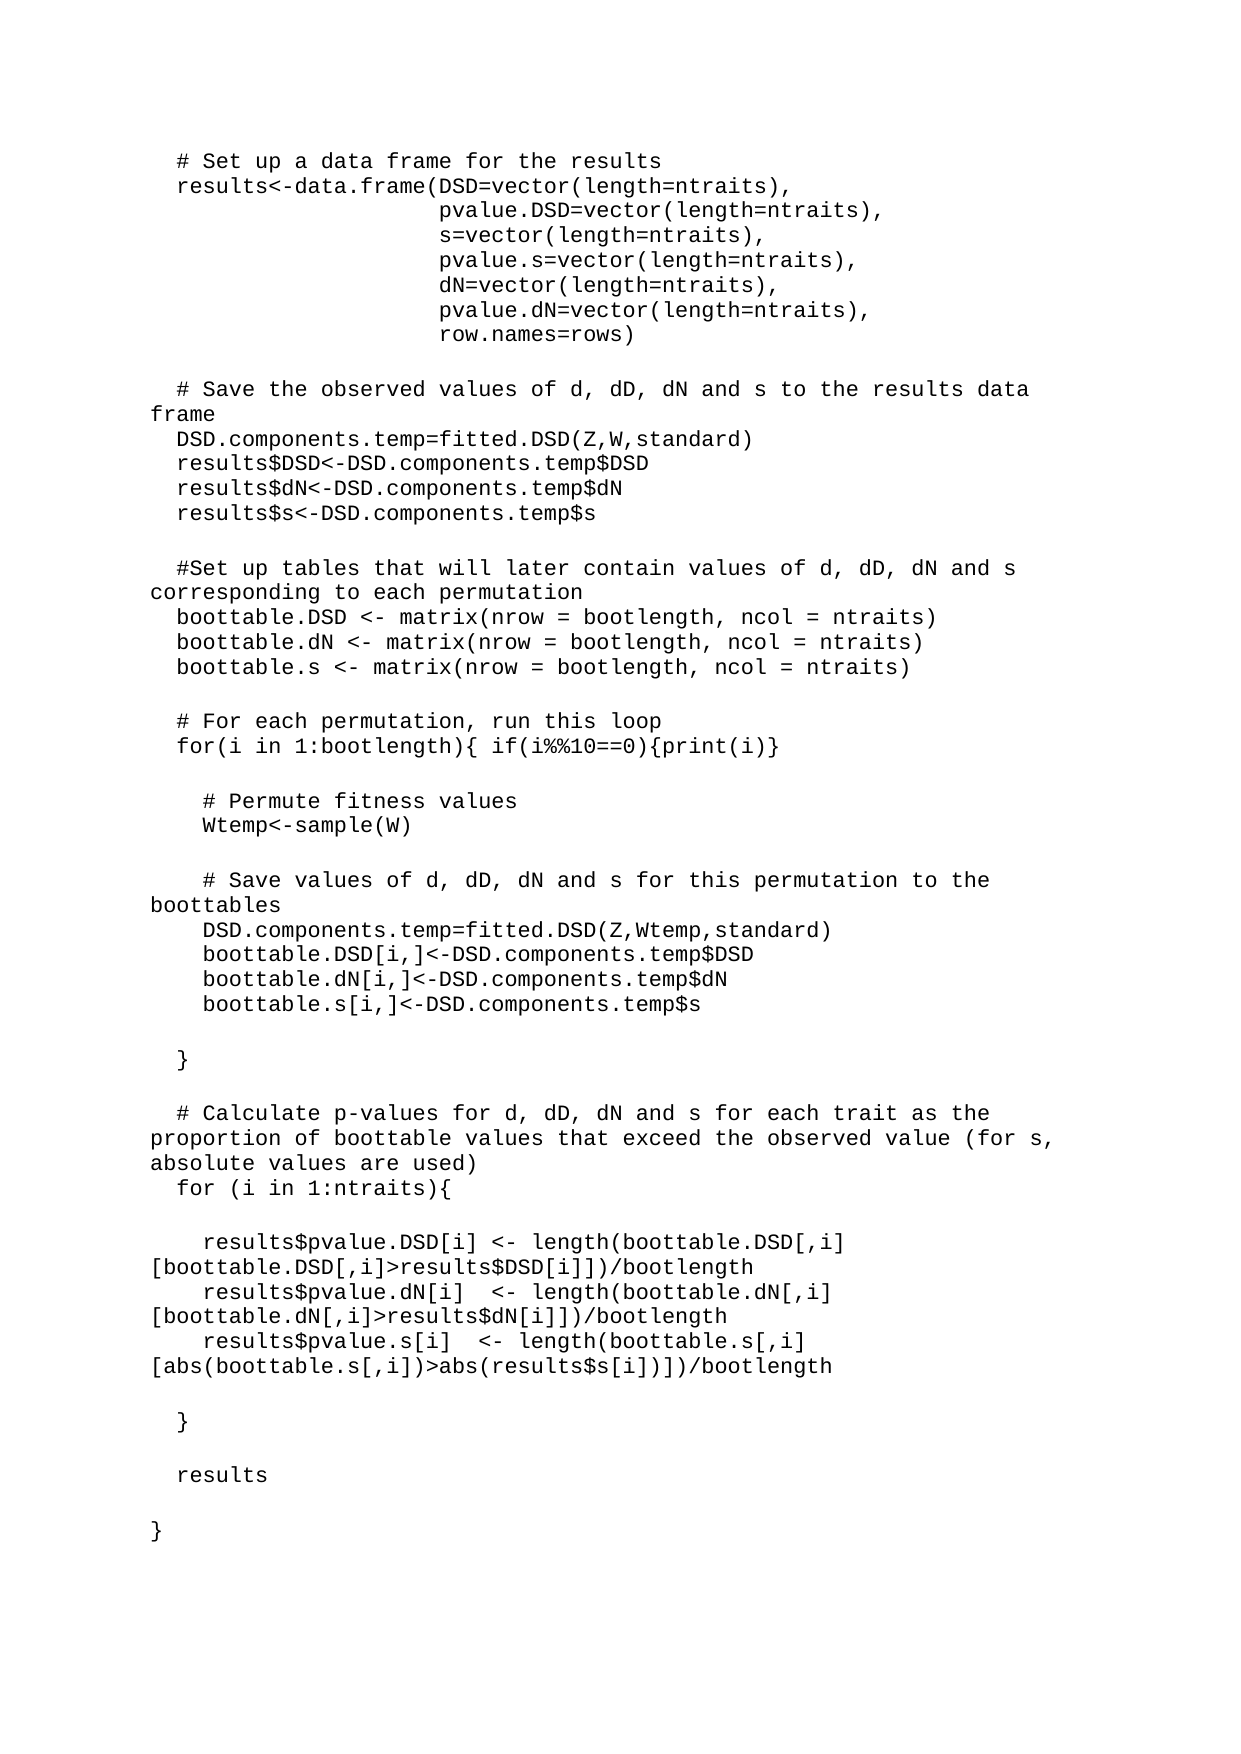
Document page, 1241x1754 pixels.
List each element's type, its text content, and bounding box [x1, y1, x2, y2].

text } [150, 1519, 1090, 1544]
text s=vector(length=ntraits), [150, 224, 1090, 249]
text results$pvalue.dN[i] <- length(boottable.dN[,i][boottable.dN[,i]>results$dN[i]])/bootlength [150, 1281, 1090, 1330]
text DSD.components.temp=fitted.DSD(Z,Wtemp,standard) [150, 919, 1090, 943]
text # Save values of d, dD, dN and s for this permutation to the boottables [150, 869, 1090, 919]
text # Calculate p-values for d, dD, dN and s for each trait as the proportion of boottable values that exceed the observed value (for s, absolute values are used) [150, 1102, 1090, 1177]
text results$pvalue.s[i] <- length(boottable.s[,i][abs(boottable.s[,i])>abs(results$s[i])])/bootlength [150, 1330, 1090, 1380]
text # Permute fitness values [150, 790, 1090, 814]
text pvalue.s=vector(length=ntraits), [150, 249, 1090, 274]
text #Set up tables that will later contain values of d, dD, dN and s corresponding to each permutation [150, 557, 1090, 606]
text # For each permutation, run this loop [150, 710, 1090, 735]
text } [150, 1048, 1090, 1072]
text DSD.components.temp=fitted.DSD(Z,W,standard) [150, 428, 1090, 452]
text # Set up a data frame for the results [150, 150, 1090, 175]
text results [150, 1464, 1090, 1489]
text row.names=rows) [150, 323, 1090, 348]
text for (i in 1:ntraits){ [150, 1177, 1090, 1201]
text boottable.dN[i,]<-DSD.components.temp$dN [150, 968, 1090, 993]
text for(i in 1:bootlength){ if(i%%10==0){print(i)} [150, 735, 1090, 760]
text dN=vector(length=ntraits), [150, 274, 1090, 299]
text results$dN<-DSD.components.temp$dN [150, 477, 1090, 502]
text boottable.s[i,]<-DSD.components.temp$s [150, 993, 1090, 1018]
text pvalue.DSD=vector(length=ntraits), [150, 199, 1090, 224]
text # Save the observed values of d, dD, dN and s to the results data frame [150, 378, 1090, 428]
text } [150, 1410, 1090, 1434]
text boottable.dN <- matrix(nrow = bootlength, ncol = ntraits) [150, 631, 1090, 656]
text boottable.DSD <- matrix(nrow = bootlength, ncol = ntraits) [150, 606, 1090, 631]
text results$pvalue.DSD[i] <- length(boottable.DSD[,i][boottable.DSD[,i]>results$DSD[i]])/bootlength [150, 1231, 1090, 1281]
text results$DSD<-DSD.components.temp$DSD [150, 452, 1090, 477]
text Wtemp<-sample(W) [150, 814, 1090, 839]
text boottable.s <- matrix(nrow = bootlength, ncol = ntraits) [150, 656, 1090, 681]
text pvalue.dN=vector(length=ntraits), [150, 299, 1090, 323]
text results<-data.frame(DSD=vector(length=ntraits), [150, 175, 1090, 199]
text boottable.DSD[i,]<-DSD.components.temp$DSD [150, 943, 1090, 968]
text results$s<-DSD.components.temp$s [150, 502, 1090, 527]
